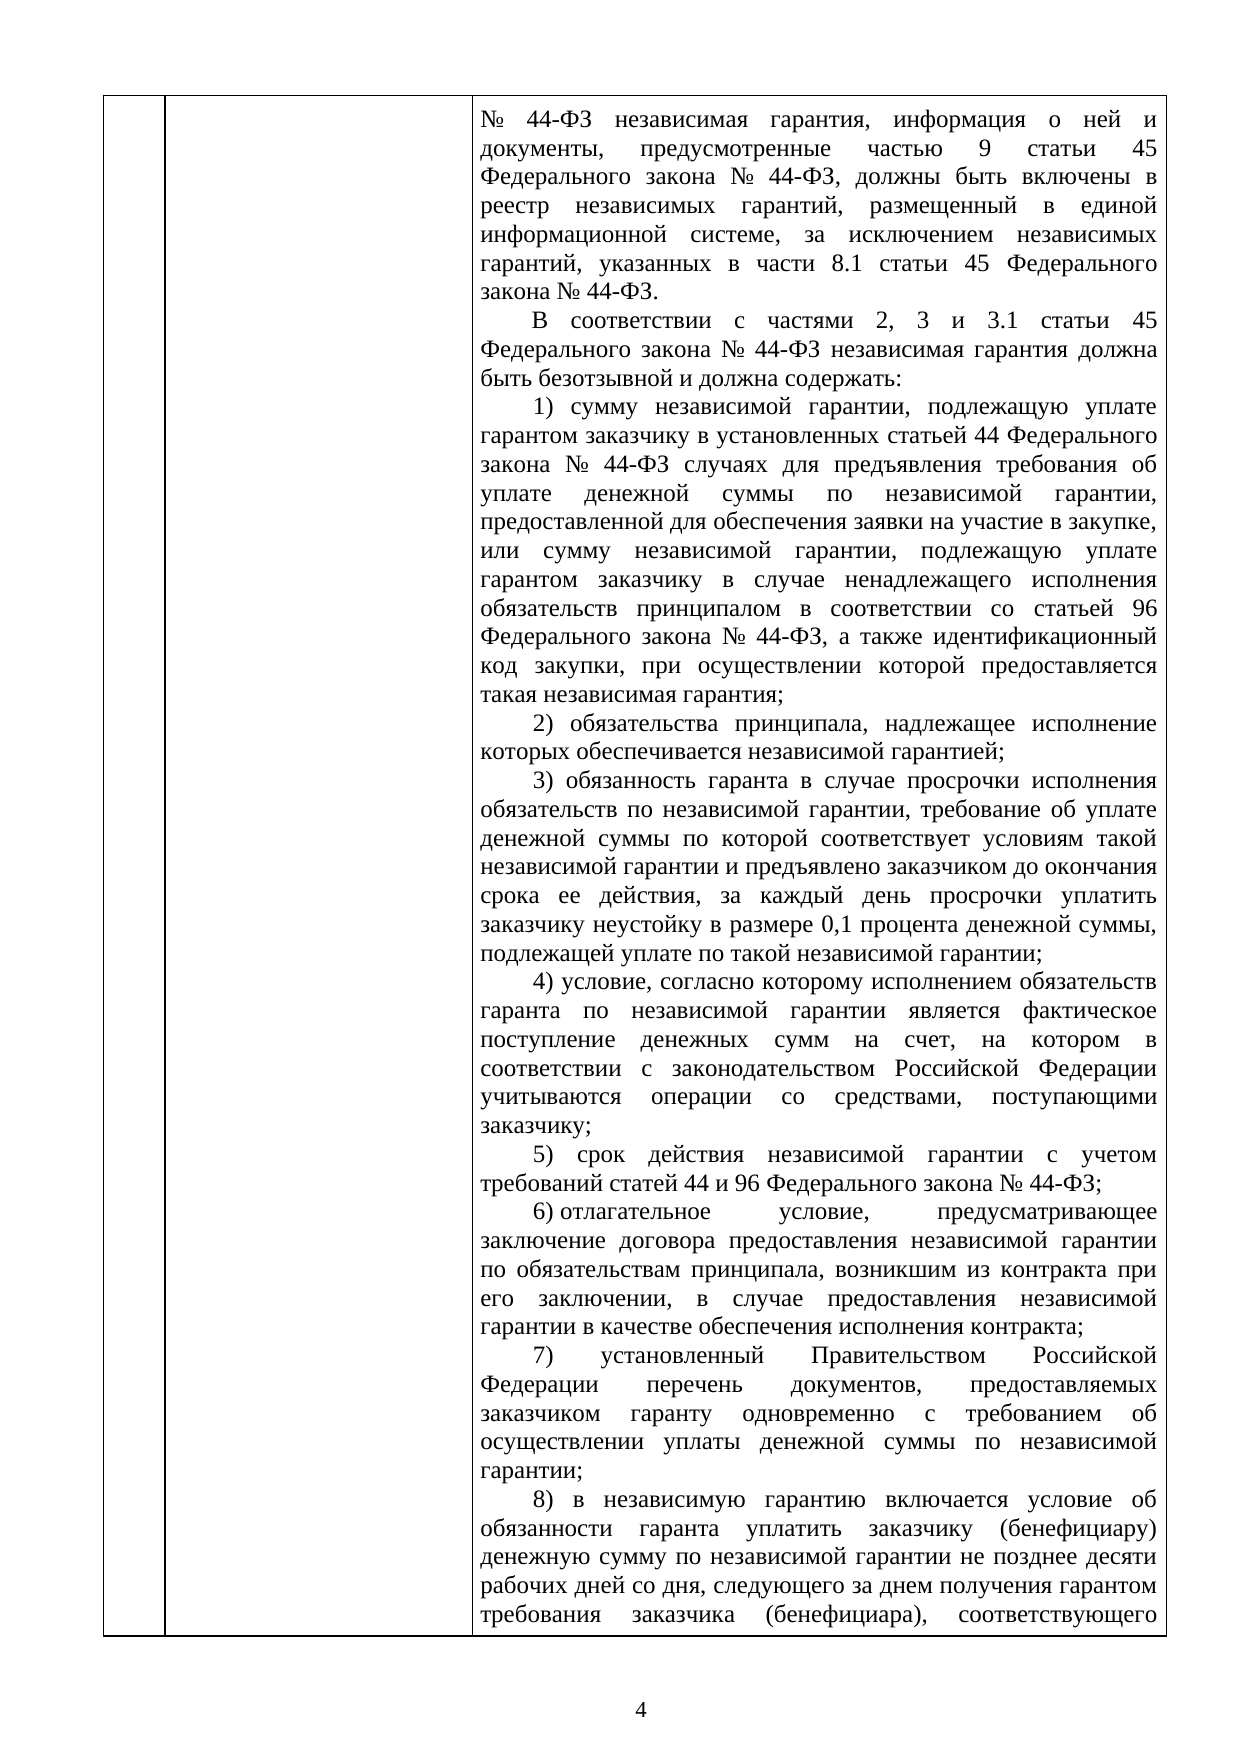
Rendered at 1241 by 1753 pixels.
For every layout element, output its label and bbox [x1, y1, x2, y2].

table_cell [166, 96, 472, 1635]
table_cell [473, 96, 1166, 1635]
table_cell [104, 96, 164, 1635]
